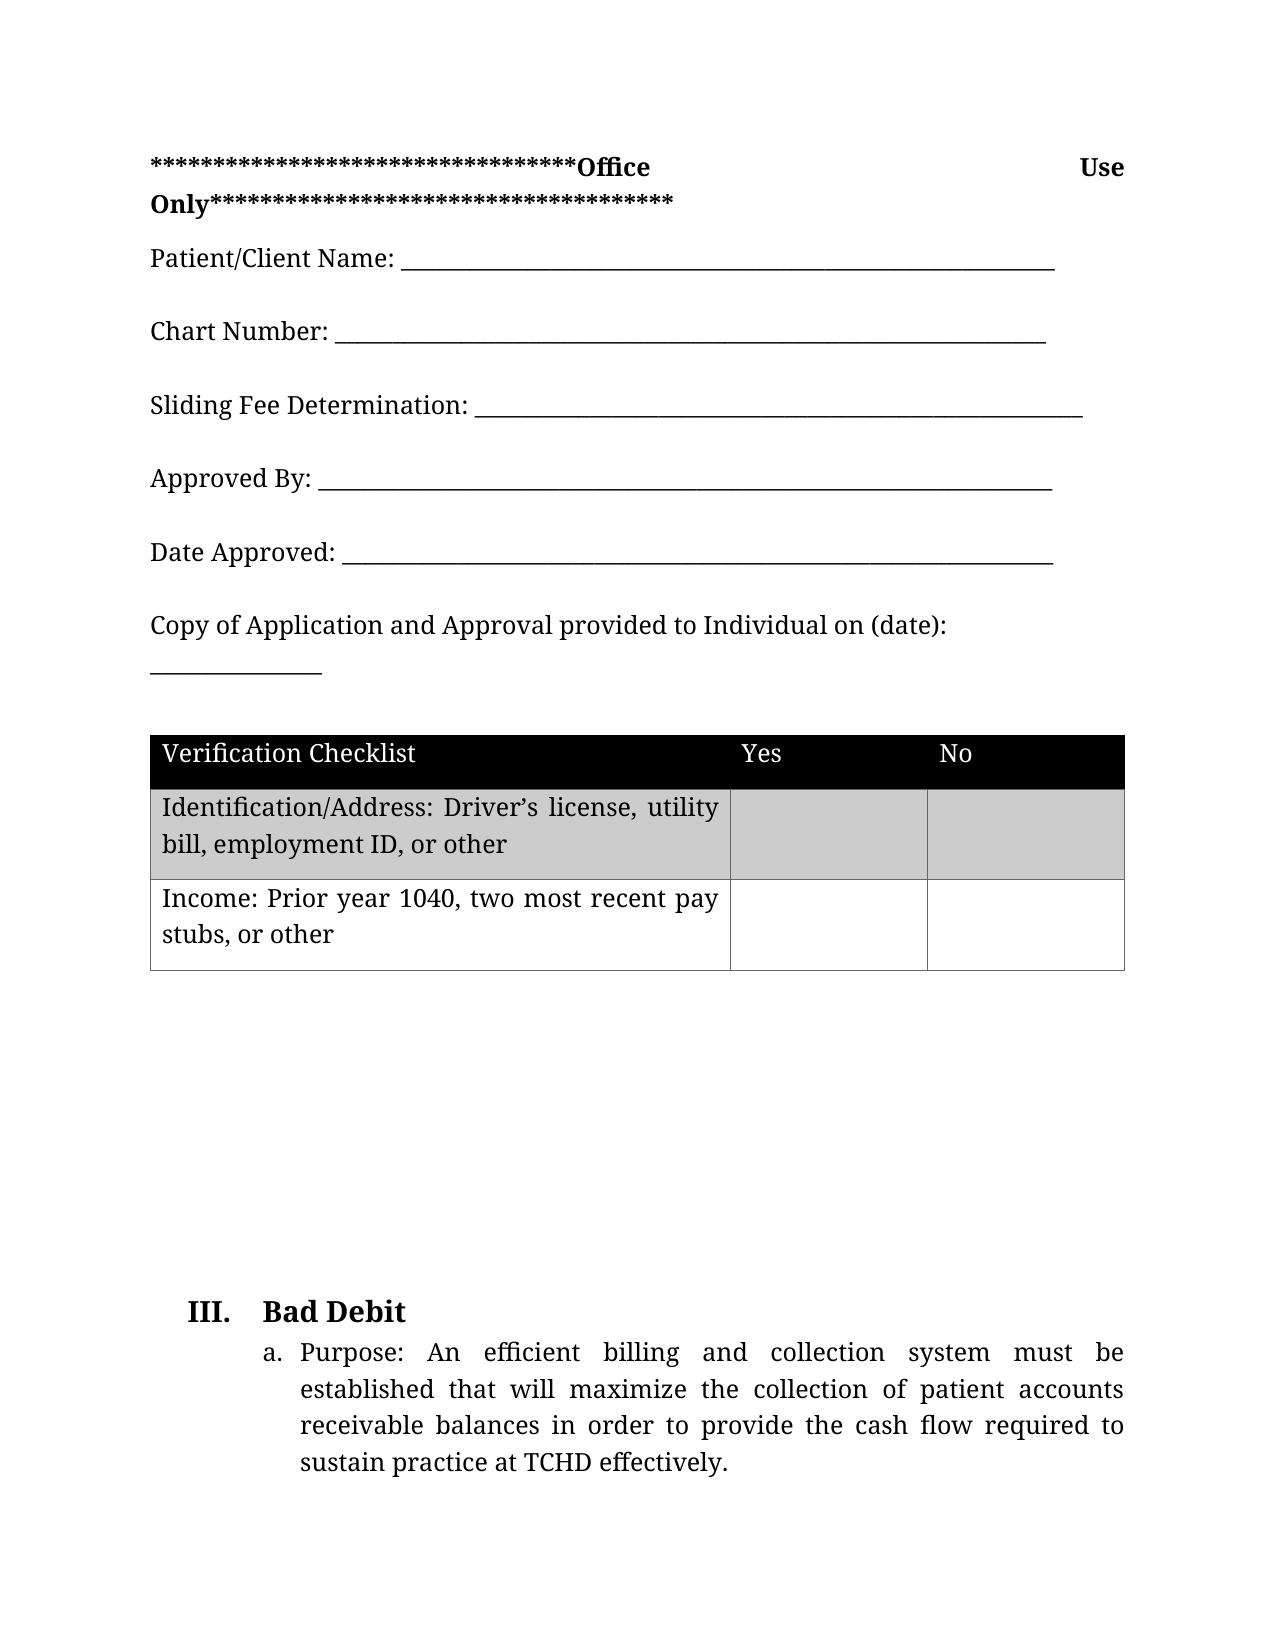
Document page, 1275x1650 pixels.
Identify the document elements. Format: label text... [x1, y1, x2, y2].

table_header Verification Checklist [151, 736, 730, 789]
text Copy of Application and Approval provided to Individual on (date): _______________ [150, 608, 1125, 679]
table_cell [731, 880, 927, 970]
table_cell Income: Prior year 1040, two most recent pay stubs, or other [151, 880, 730, 970]
table_cell [928, 790, 1124, 879]
text **********************************Office Use Only************************************* [150, 150, 1125, 221]
table_cell [731, 790, 927, 879]
text Patient/Client Name: _________________________________________________________ [150, 240, 1125, 274]
table_cell [928, 880, 1124, 970]
text Approved By: ________________________________________________________________ [150, 461, 1125, 495]
text Chart Number: ______________________________________________________________ [150, 314, 1125, 348]
table_cell Identification/Address: Driver’s license, utility bill, employment ID, or other [151, 790, 730, 879]
list Bad Debit [187, 1292, 1125, 1331]
table_header Yes [731, 736, 927, 789]
table_header No [928, 736, 1124, 789]
text Sliding Fee Determination: _____________________________________________________ [150, 387, 1125, 421]
text Date Approved: ______________________________________________________________ [150, 534, 1125, 568]
list Purpose: An efficient billing and collection system must be established that will maximize the collection of patient accounts receivable balances in order to provide the cash flow required to sustain practice at TCHD effectively. [262, 1334, 1125, 1479]
